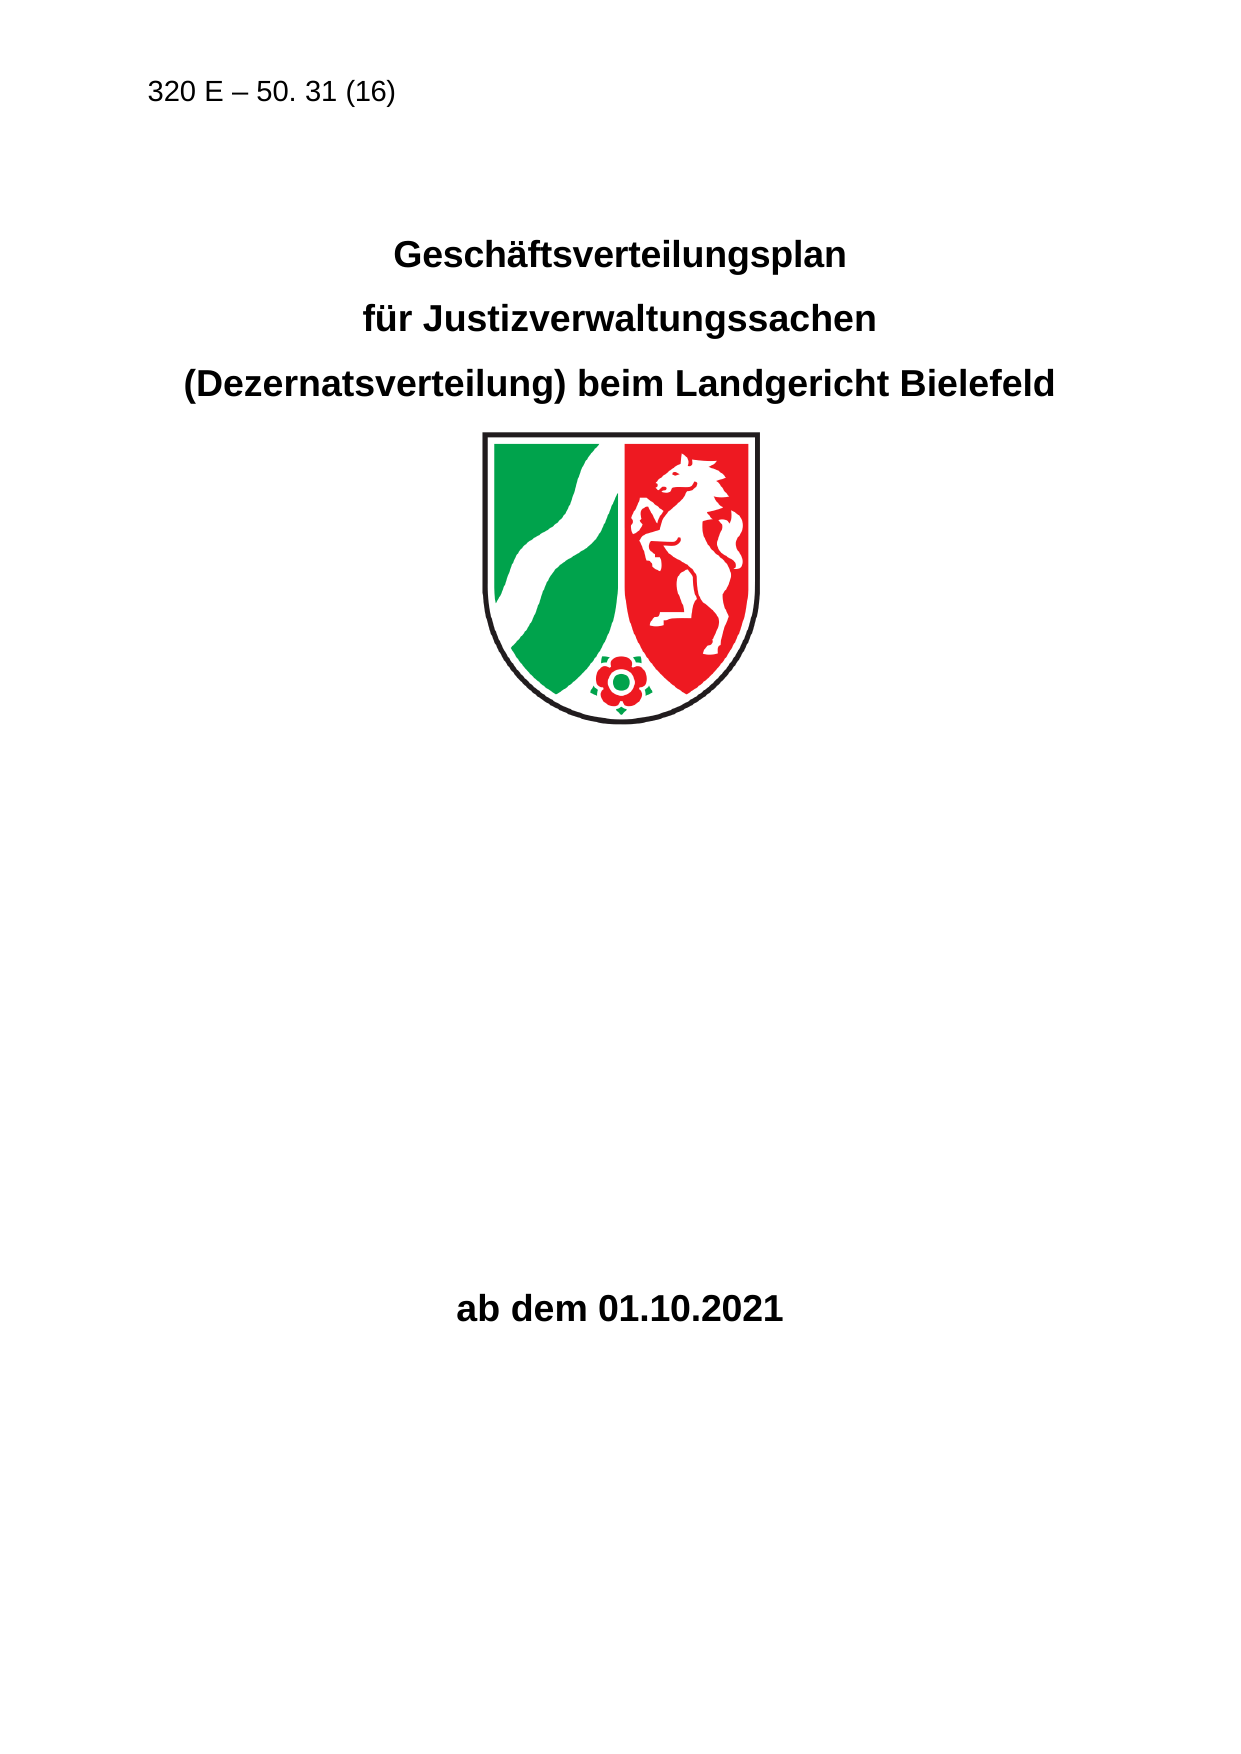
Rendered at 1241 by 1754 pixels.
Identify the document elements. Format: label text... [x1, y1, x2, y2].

text Geschäftsverteilungsplan [165, 232, 1074, 275]
picture [478, 427, 765, 727]
text ab dem 01.10.2021 [165, 1287, 1074, 1330]
text 320 E – 50. 31 (16) [147, 74, 1134, 108]
text für Justizverwaltungssachen (Dezernatsverteilung) beim Landgericht Bielefeld [165, 296, 1074, 404]
